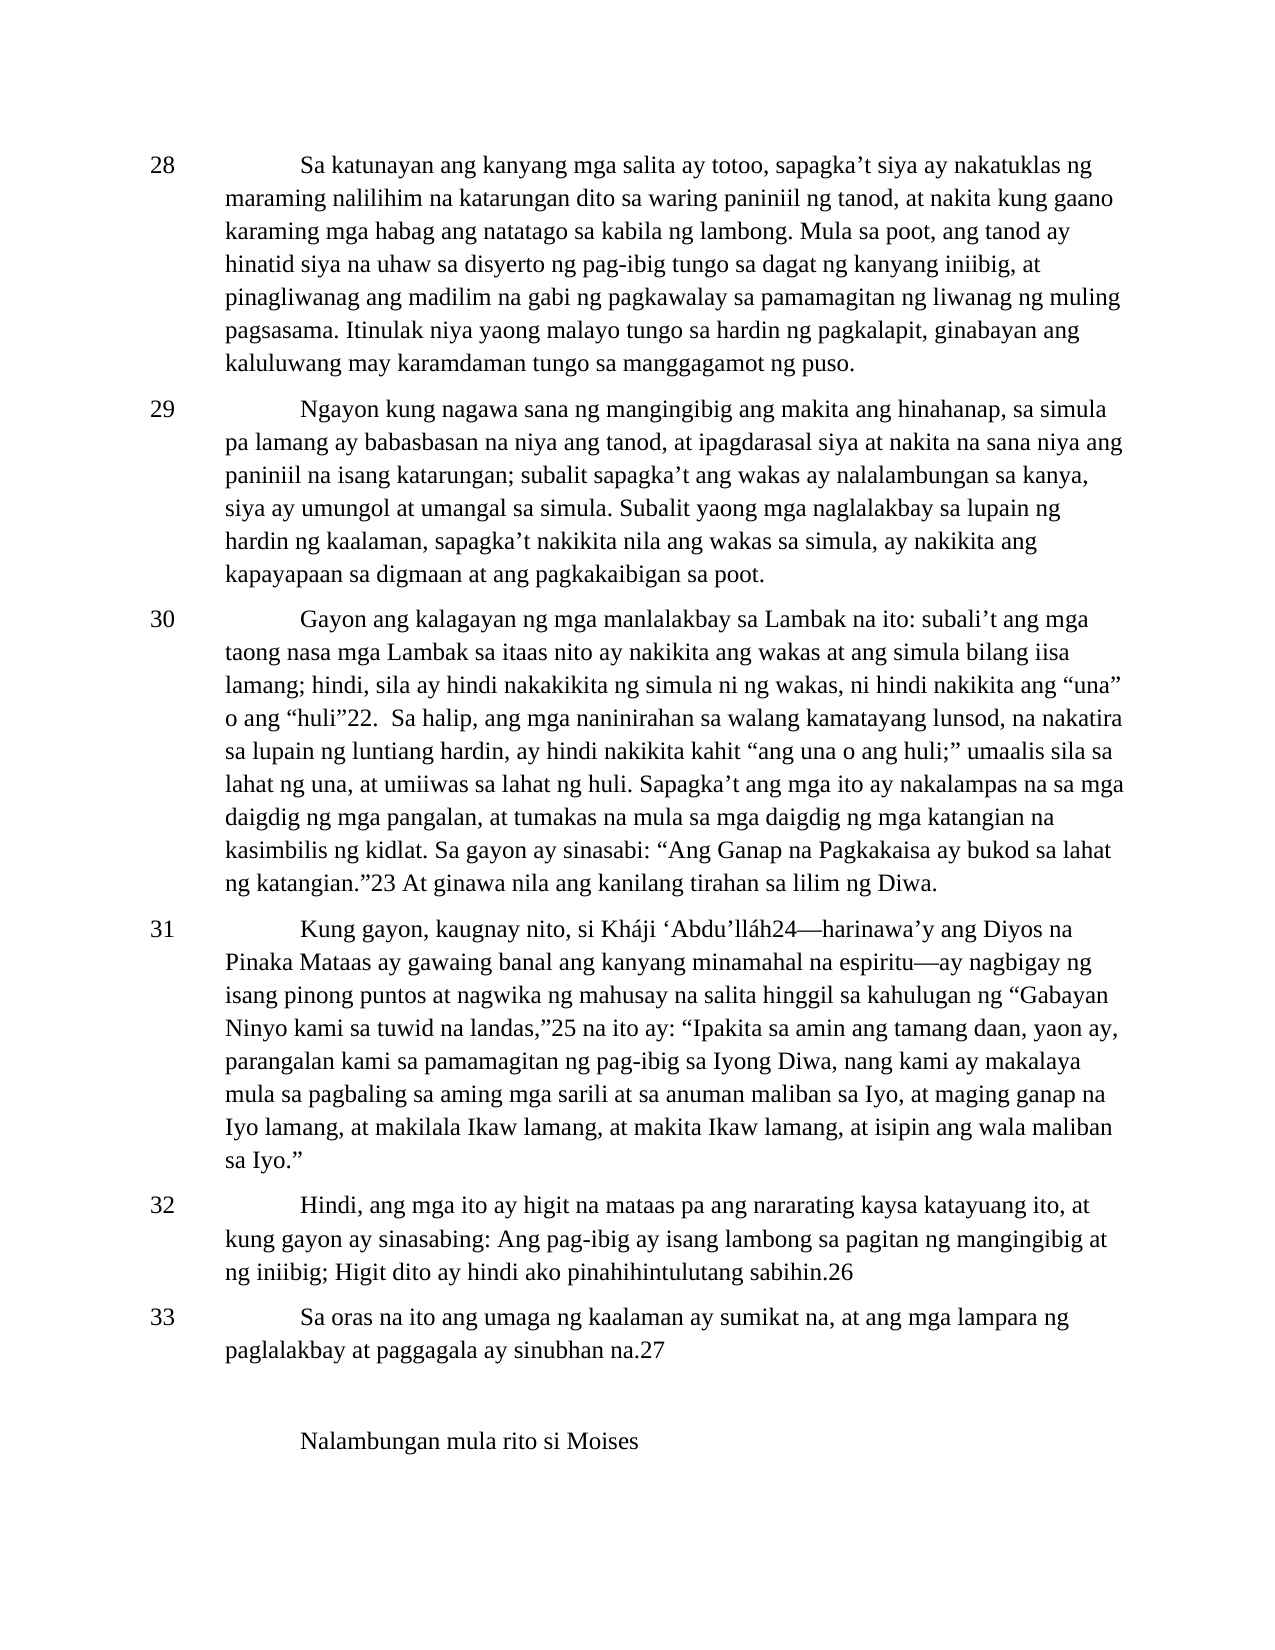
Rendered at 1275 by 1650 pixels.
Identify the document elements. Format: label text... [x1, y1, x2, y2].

text 33 Sa oras na ito ang umaga ng kaalaman ay sumikat na, at ang mga lampara ng paglalakbay at paggagala ay sinubhan na.27 [150, 1302, 1125, 1364]
text 32 Hindi, ang mga ito ay higit na mataas pa ang nararating kaysa katayuang ito, at kung gayon ay sinasabing: Ang pag-ibig ay isang lambong sa pagitan ng mangingibig at ng iniibig; Higit dito ay hindi ako pinahihintulutang sabihin.26 [150, 1191, 1125, 1285]
text 31 Kung gayon, kaugnay nito, si Kháji ‘Abdu’lláh24—harinawa’y ang Diyos na Pinaka Mataas ay gawaing banal ang kanyang minamahal na espiritu—ay nagbigay ng isang pinong puntos at nagwika ng mahusay na salita hinggil sa kahulugan ng “Gabayan Ninyo kami sa tuwid na landas,”25 na ito ay: “Ipakita sa amin ang tamang daan, yaon ay, parangalan kami sa pamamagitan ng pag-ibig sa Iyong Diwa, nang kami ay makalaya mula sa pagbaling sa aming mga sarili at sa anuman maliban sa Iyo, at maging ganap na Iyo lamang, at makilala Ikaw lamang, at makita Ikaw lamang, at isipin ang wala maliban sa Iyo.” [150, 914, 1125, 1174]
text Nalambungan mula rito si Moises [300, 1426, 1125, 1455]
text 28 Sa katunayan ang kanyang mga salita ay totoo, sapagka’t siya ay nakatuklas ng maraming nalilihim na katarungan dito sa waring paniniil ng tanod, at nakita kung gaano karaming mga habag ang natatago sa kabila ng lambong. Mula sa poot, ang tanod ay hinatid siya na uhaw sa disyerto ng pag-ibig tungo sa dagat ng kanyang iniibig, at pinagliwanag ang madilim na gabi ng pagkawalay sa pamamagitan ng liwanag ng muling pagsasama. Itinulak niya yaong malayo tungo sa hardin ng pagkalapit, ginabayan ang kaluluwang may karamdaman tungo sa manggagamot ng puso. [150, 150, 1125, 377]
text 30 Gayon ang kalagayan ng mga manlalakbay sa Lambak na ito: subali’t ang mga taong nasa mga Lambak sa itaas nito ay nakikita ang wakas at ang simula bilang iisa lamang; hindi, sila ay hindi nakakikita ng simula ni ng wakas, ni hindi nakikita ang “una” o ang “huli”22. Sa halip, ang mga naninirahan sa walang kamatayang lunsod, na nakatira sa lupain ng luntiang hardin, ay hindi nakikita kahit “ang una o ang huli;” umaalis sila sa lahat ng una, at umiiwas sa lahat ng huli. Sapagka’t ang mga ito ay nakalampas na sa mga daigdig ng mga pangalan, at tumakas na mula sa mga daigdig ng mga katangian na kasimbilis ng kidlat. Sa gayon ay sinasabi: “Ang Ganap na Pagkakaisa ay bukod sa lahat ng katangian.”23 At ginawa nila ang kanilang tirahan sa lilim ng Diwa. [150, 604, 1125, 897]
text 29 Ngayon kung nagawa sana ng mangingibig ang makita ang hinahanap, sa simula pa lamang ay babasbasan na niya ang tanod, at ipagdarasal siya at nakita na sana niya ang paniniil na isang katarungan; subalit sapagka’t ang wakas ay nalalambungan sa kanya, siya ay umungol at umangal sa simula. Subalit yaong mga naglalakbay sa lupain ng hardin ng kaalaman, sapagka’t nakikita nila ang wakas sa simula, ay nakikita ang kapayapaan sa digmaan at ang pagkakaibigan sa poot. [150, 394, 1125, 587]
